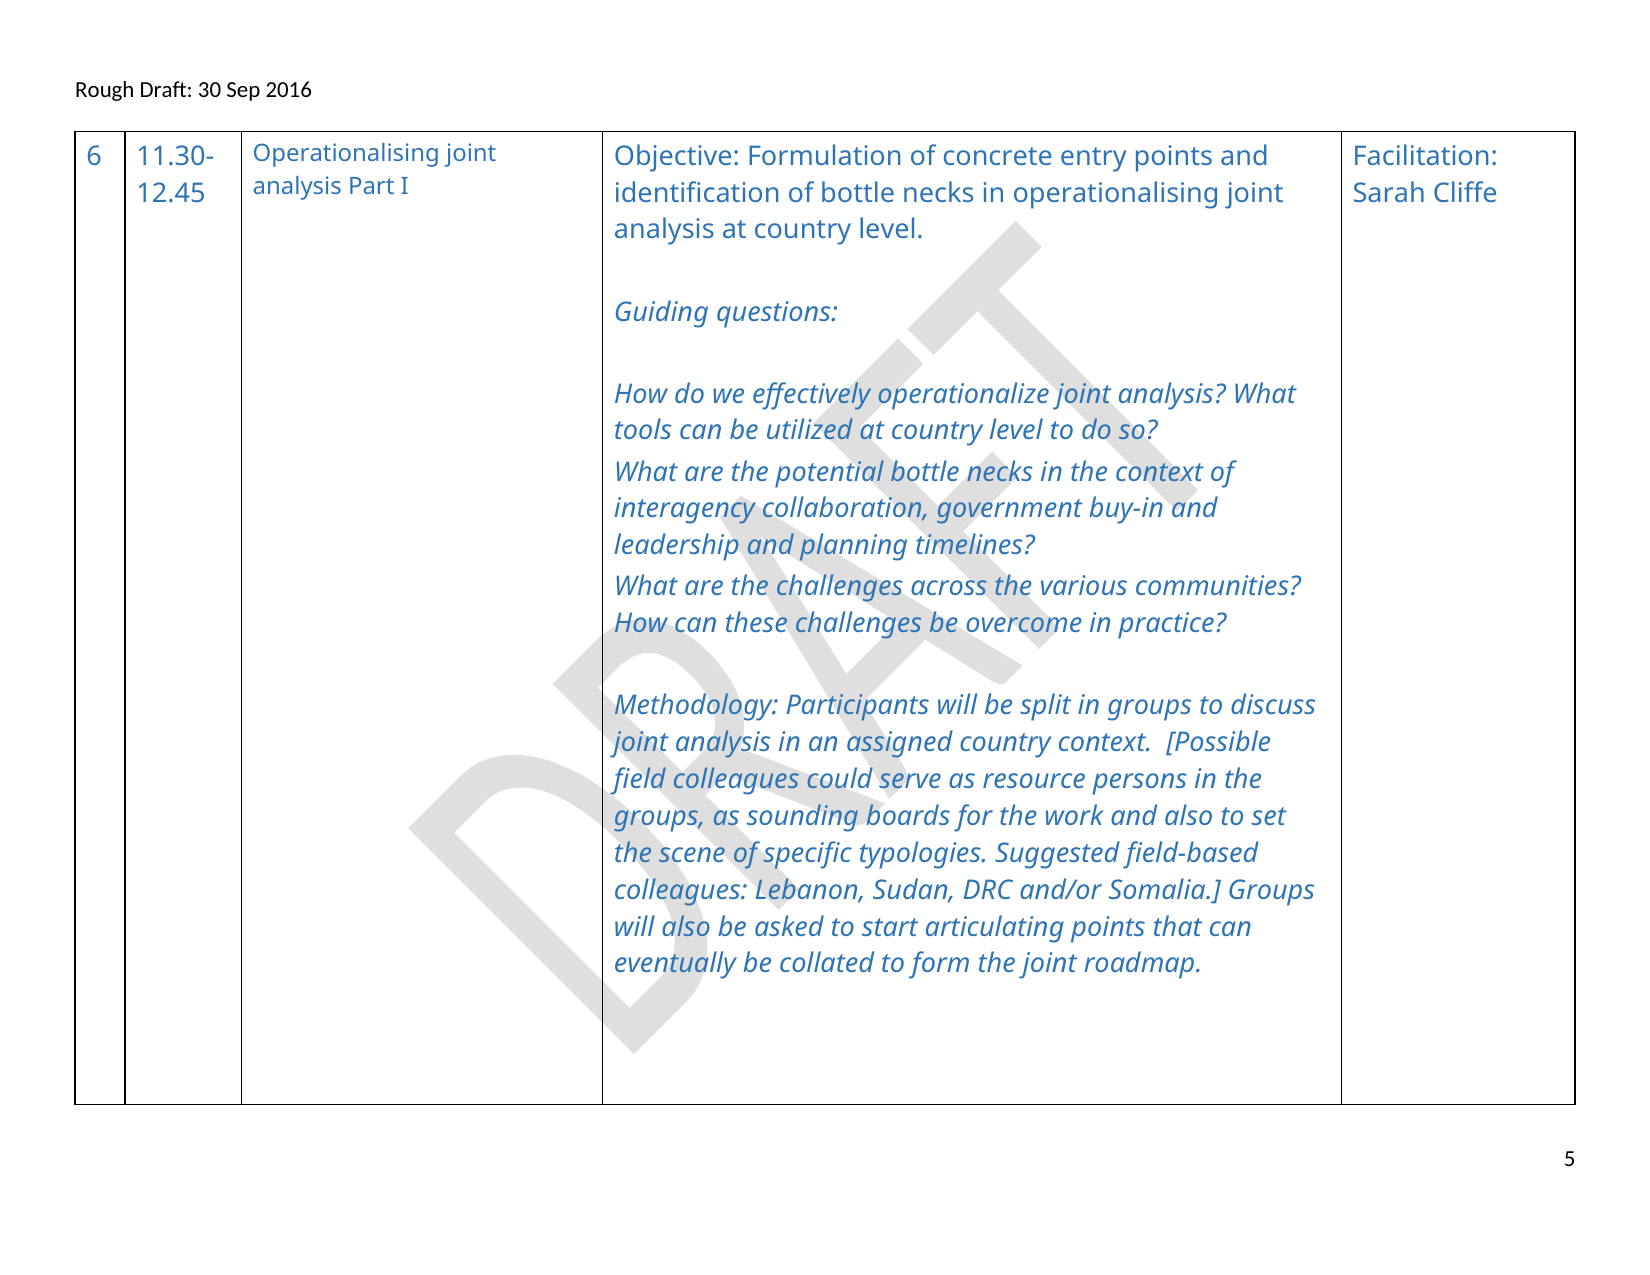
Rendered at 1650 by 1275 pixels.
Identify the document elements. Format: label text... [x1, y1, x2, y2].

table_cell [603, 132, 1341, 1104]
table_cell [1342, 132, 1574, 1104]
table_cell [242, 132, 602, 1104]
table_cell 11.30-12.45 [126, 132, 241, 1104]
table_cell 6 [76, 132, 124, 1104]
